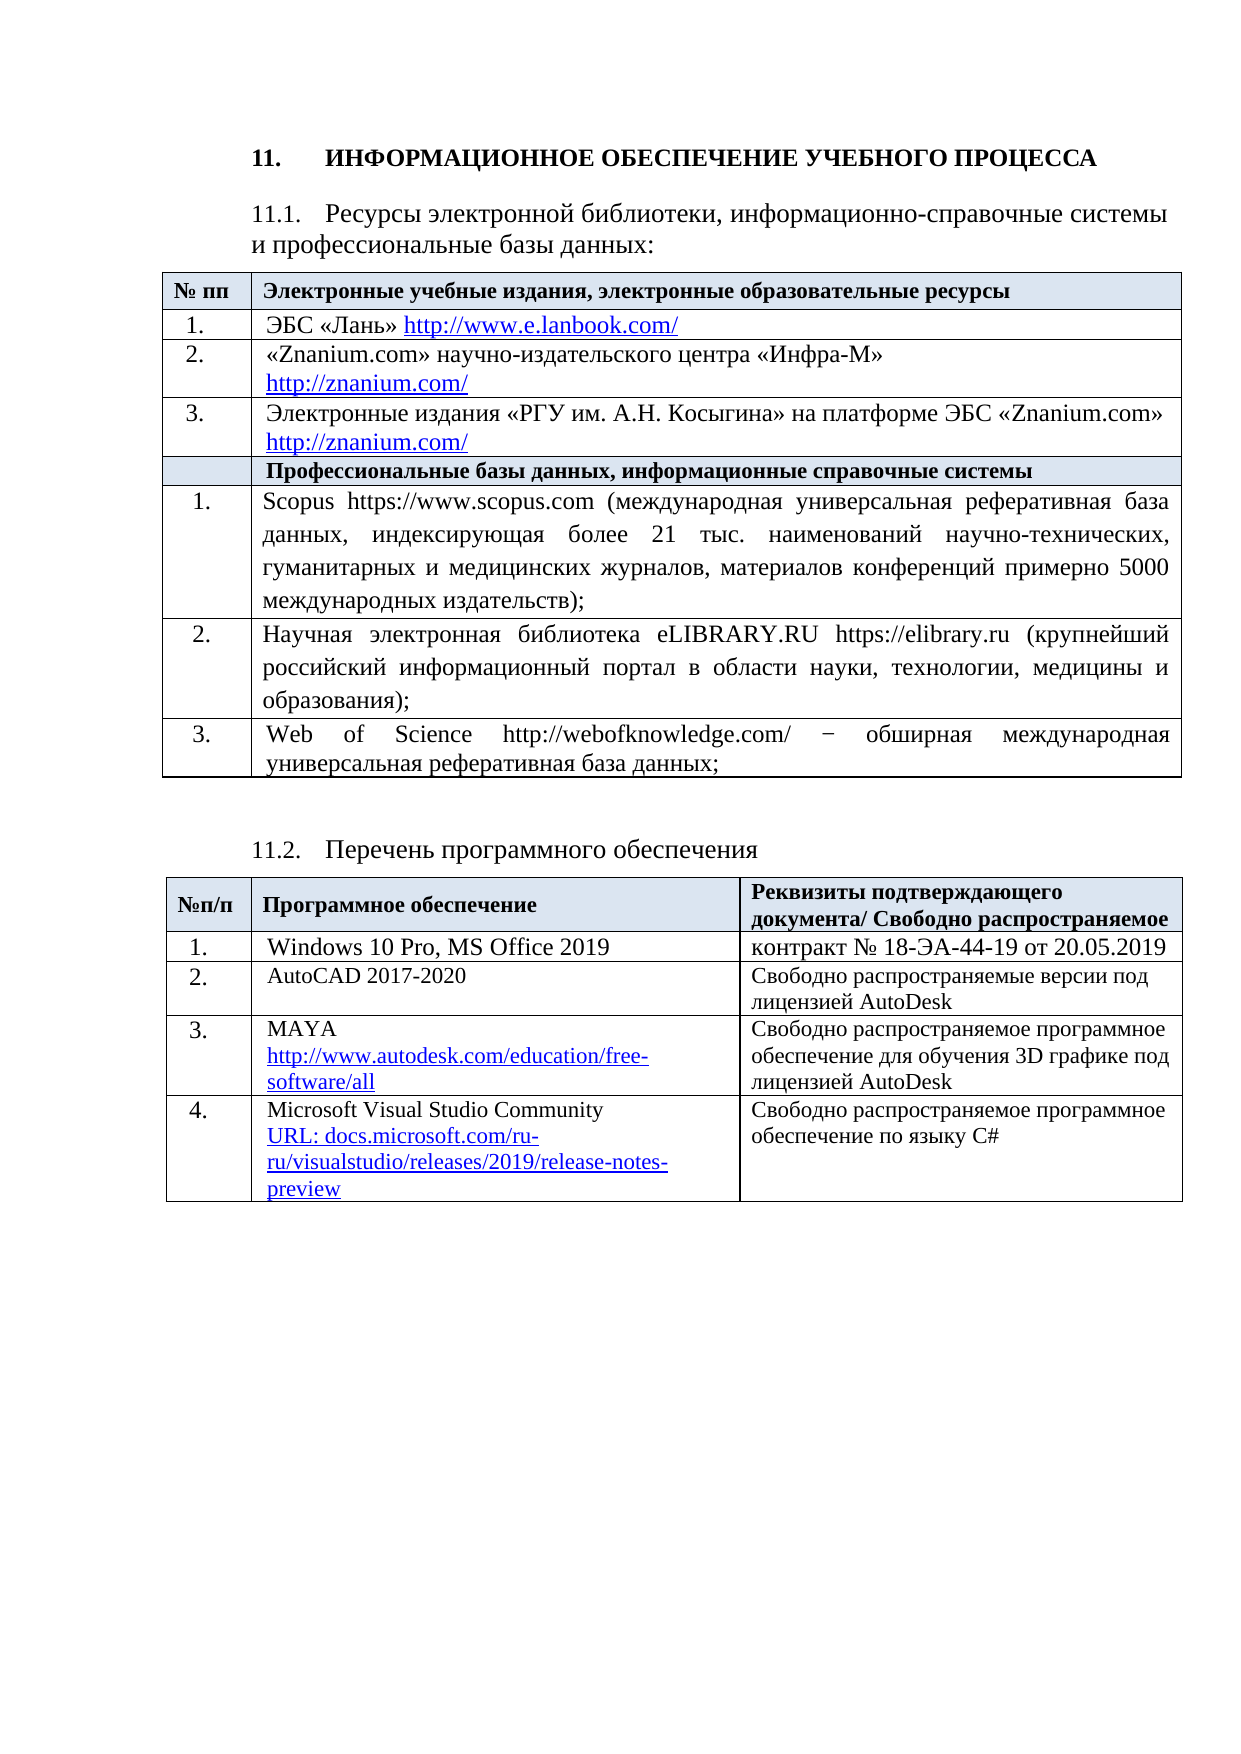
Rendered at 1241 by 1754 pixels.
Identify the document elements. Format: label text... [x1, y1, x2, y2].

table_cell [163, 310, 251, 338]
table_cell [167, 1016, 251, 1094]
table_header Реквизиты подтверждающего документа/ Свободно распространяемое [741, 878, 1182, 931]
subtitle Перечень программного обеспечения [251, 833, 1181, 865]
subtitle Ресурсы электронной библиотеки, информационно-справочные системы и профессиональные базы данных: [251, 197, 1181, 259]
table_cell [163, 486, 251, 618]
table_cell Web of Science http://webofknowledge.com/ − обширная международная универсальная реферативная база данных; [252, 719, 1181, 776]
table_header Электронные учебные издания, электронные образовательные ресурсы [252, 273, 1181, 309]
subtitle ИНФОРМАЦИОННОЕ ОБЕСПЕЧЕНИЕ УЧЕБНОГО ПРОЦЕССА [251, 143, 1181, 172]
table_cell контракт № 18-ЭА-44-19 от 20.05.2019 [741, 932, 1182, 961]
table_header № пп [163, 273, 251, 309]
table_cell [163, 719, 251, 776]
table_cell Cвободно распространяемое программное обеспечение по языку C# [741, 1096, 1182, 1201]
table_cell [167, 1096, 251, 1201]
table_cell Windows 10 Pro, MS Office 2019 [252, 932, 739, 961]
table_cell [163, 340, 251, 397]
table_cell [163, 619, 251, 718]
table_cell Профессиональные базы данных, информационные справочные системы [252, 457, 1181, 485]
table_header №п/п [167, 878, 251, 931]
table_cell Электронные издания «РГУ им. А.Н. Косыгина» на платформе ЭБС «Znanium.com» http://znanium.com/ [252, 398, 1181, 456]
table_cell [163, 398, 251, 456]
table_cell Scopus https://www.scopus.com (международная универсальная реферативная база данных, индексирующая более 21 тыс. наименований научно-технических, гуманитарных и медицинских журналов, материалов конференций примерно 5000 международных издательств); [252, 486, 1181, 618]
table_cell AutoCAD 2017-2020 [252, 962, 739, 1014]
table_cell «Znanium.com» научно-издательского центра «Инфра-М» http://znanium.com/ [252, 340, 1181, 397]
table_cell MAYA http://www.autodesk.com/education/free-software/all [252, 1016, 739, 1094]
table_cell [167, 932, 251, 961]
table_cell ЭБС «Лань» http://www.e.lanbook.com/ [252, 310, 1181, 338]
table_cell [163, 457, 251, 485]
table_cell [167, 962, 251, 1014]
table_header Программное обеспечение [252, 878, 739, 931]
table_cell Cвободно распространяемые версии под лицензией AutoDesk [741, 962, 1182, 1014]
table_cell Microsoft Visual Studio Community URL: docs.microsoft.com/ru-ru/visualstudio/releases/2019/release-notes-preview [252, 1096, 739, 1201]
table_cell Cвободно распространяемое программное обеспечение для обучения 3D графике под лицензией AutoDesk [741, 1016, 1182, 1094]
table_cell Научная электронная библиотека еLIBRARY.RU https://elibrary.ru (крупнейший российский информационный портал в области науки, технологии, медицины и образования); [252, 619, 1181, 718]
